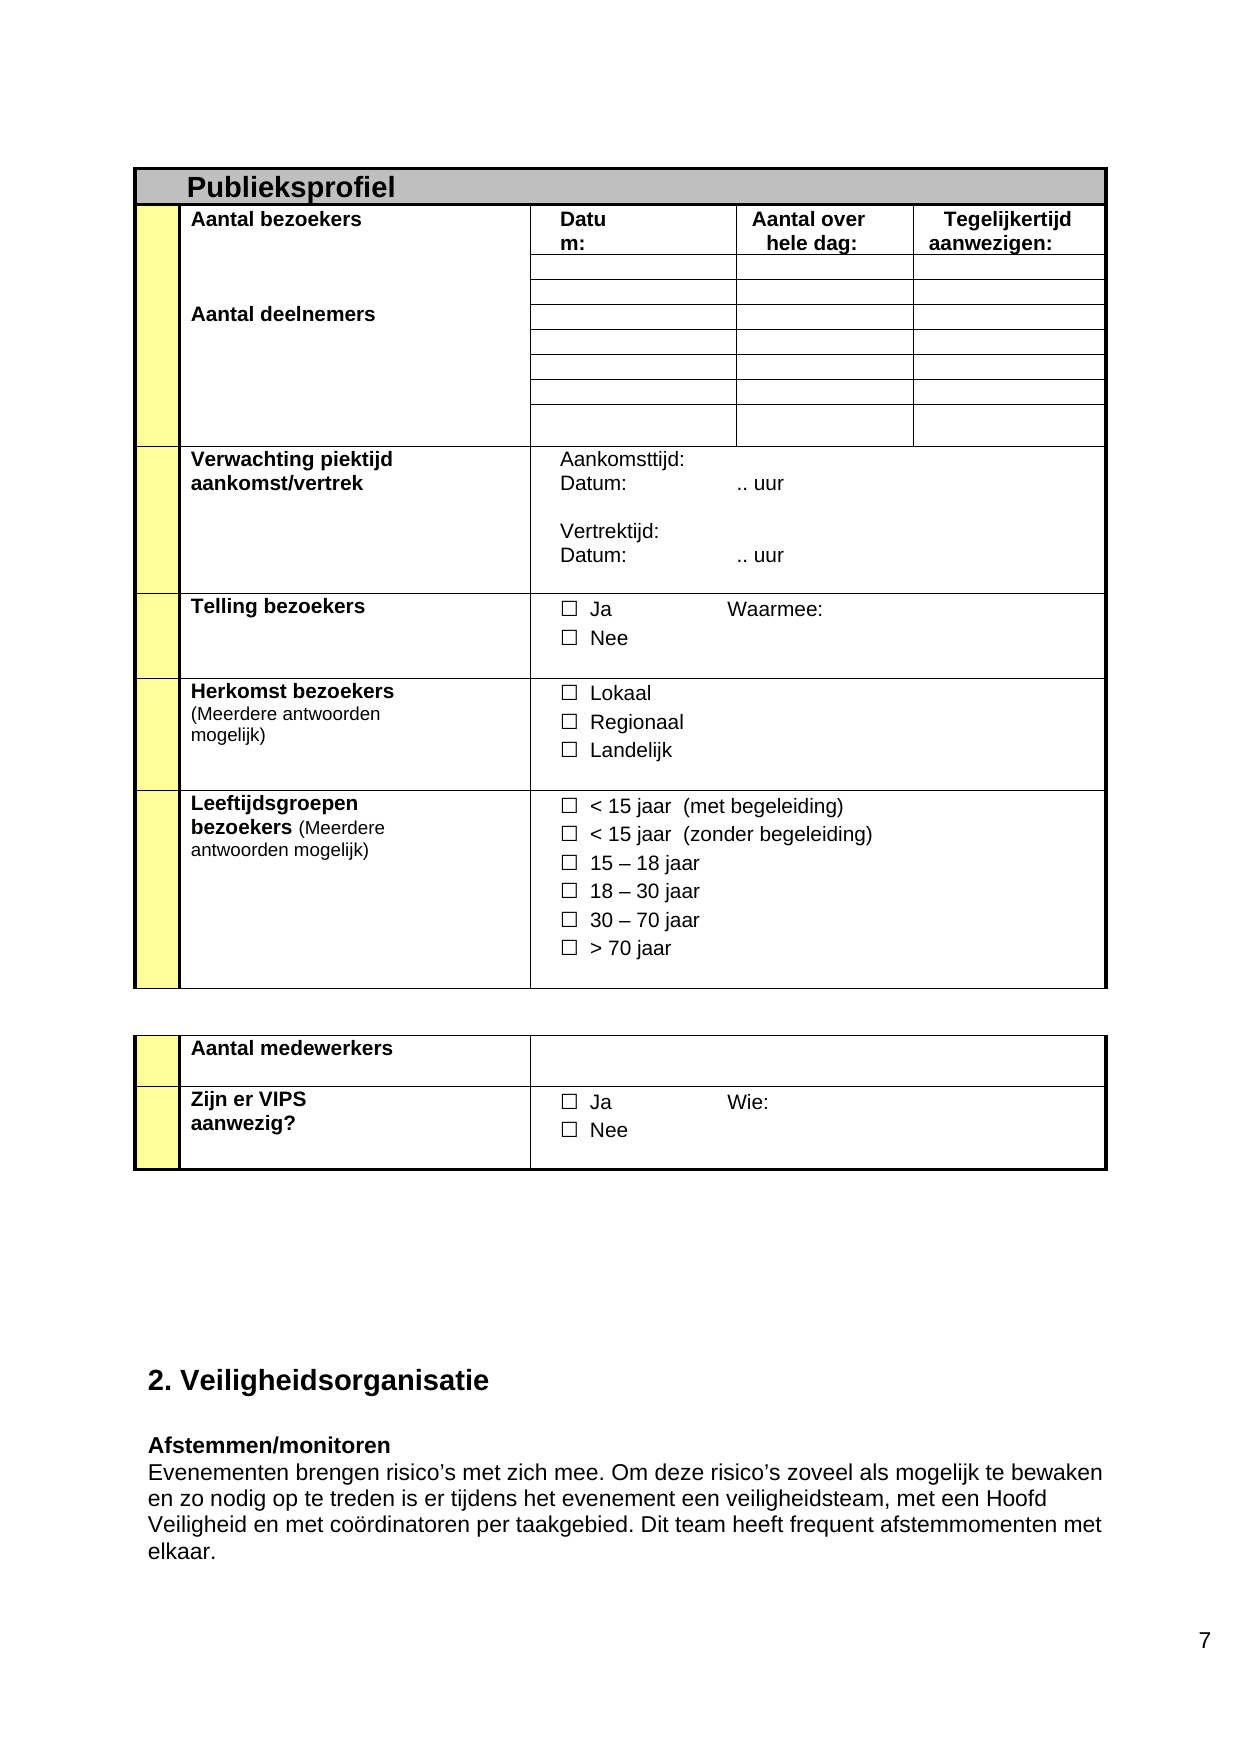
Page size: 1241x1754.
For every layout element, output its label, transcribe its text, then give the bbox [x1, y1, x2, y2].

table_cell [737, 255, 913, 279]
table_cell [137, 206, 178, 446]
table_cell [137, 447, 178, 593]
table_cell [914, 355, 1104, 379]
text Afstemmen/monitoren [148, 1396, 1108, 1458]
table_header [531, 1036, 1104, 1086]
table_cell [531, 330, 736, 354]
table_cell [531, 280, 736, 304]
table_cell Leeftijdsgroepen bezoekers (Meerdere antwoorden mogelijk) [181, 791, 530, 988]
table_cell [737, 330, 913, 354]
table_cell [137, 594, 178, 677]
table_cell [531, 305, 736, 329]
table_cell [914, 380, 1104, 404]
table_cell < 15 jaar (met begeleiding) < 15 jaar (zonder begeleiding) 15 – 18 jaar 18 – 30 jaar 30 – 70 jaar > 70 jaar [531, 791, 1104, 988]
table_cell [737, 280, 913, 304]
table_cell [914, 305, 1104, 329]
table_cell Ja Waarmee: Nee [531, 594, 1104, 677]
table_cell Zijn er VIPS aanwezig? [181, 1087, 530, 1168]
table_cell Aankomsttijd: Datum: .. uur Vertrektijd: Datum: .. uur [531, 447, 1104, 593]
table_cell [531, 405, 736, 446]
table_cell [137, 791, 178, 988]
table_cell Aantal bezoekers Aantal deelnemers [181, 206, 530, 446]
table_cell [737, 305, 913, 329]
text Evenementen brengen risico’s met zich mee. Om deze risico’s zoveel als mogelijk te bewaken en zo nodig op te treden is er tijdens het evenement een veiligheidsteam, met een Hoofd Veiligheid en met coördinatoren per taakgebied. Dit team heeft frequent afstemmomenten met elkaar. [148, 1458, 1108, 1564]
table_cell [737, 355, 913, 379]
table_cell Telling bezoekers [181, 594, 530, 677]
table_cell Tegelijkertijd aanwezigen: [914, 206, 1104, 254]
table_cell [914, 330, 1104, 354]
table_cell [137, 1087, 178, 1168]
table_cell [737, 405, 913, 446]
table_header Publieksprofiel [137, 170, 1104, 203]
text 2. Veiligheidsorganisatie [148, 1362, 1108, 1396]
table_cell Herkomst bezoekers (Meerdere antwoorden mogelijk) [181, 679, 530, 790]
table_cell [531, 255, 736, 279]
table_cell Verwachting piektijd aankomst/vertrek [181, 447, 530, 593]
table_cell Aantal over hele dag: [737, 206, 913, 254]
table_cell Ja Wie: Nee [531, 1087, 1104, 1168]
table_header [137, 1036, 178, 1086]
table_cell [914, 280, 1104, 304]
table_cell Lokaal Regionaal Landelijk [531, 679, 1104, 790]
table_cell Datum: [531, 206, 736, 254]
table_cell [137, 679, 178, 790]
table_cell [914, 255, 1104, 279]
table_header Aantal medewerkers [181, 1036, 530, 1086]
table_cell [531, 355, 736, 379]
table_cell [531, 380, 736, 404]
table_cell [914, 405, 1104, 446]
table_cell [737, 380, 913, 404]
